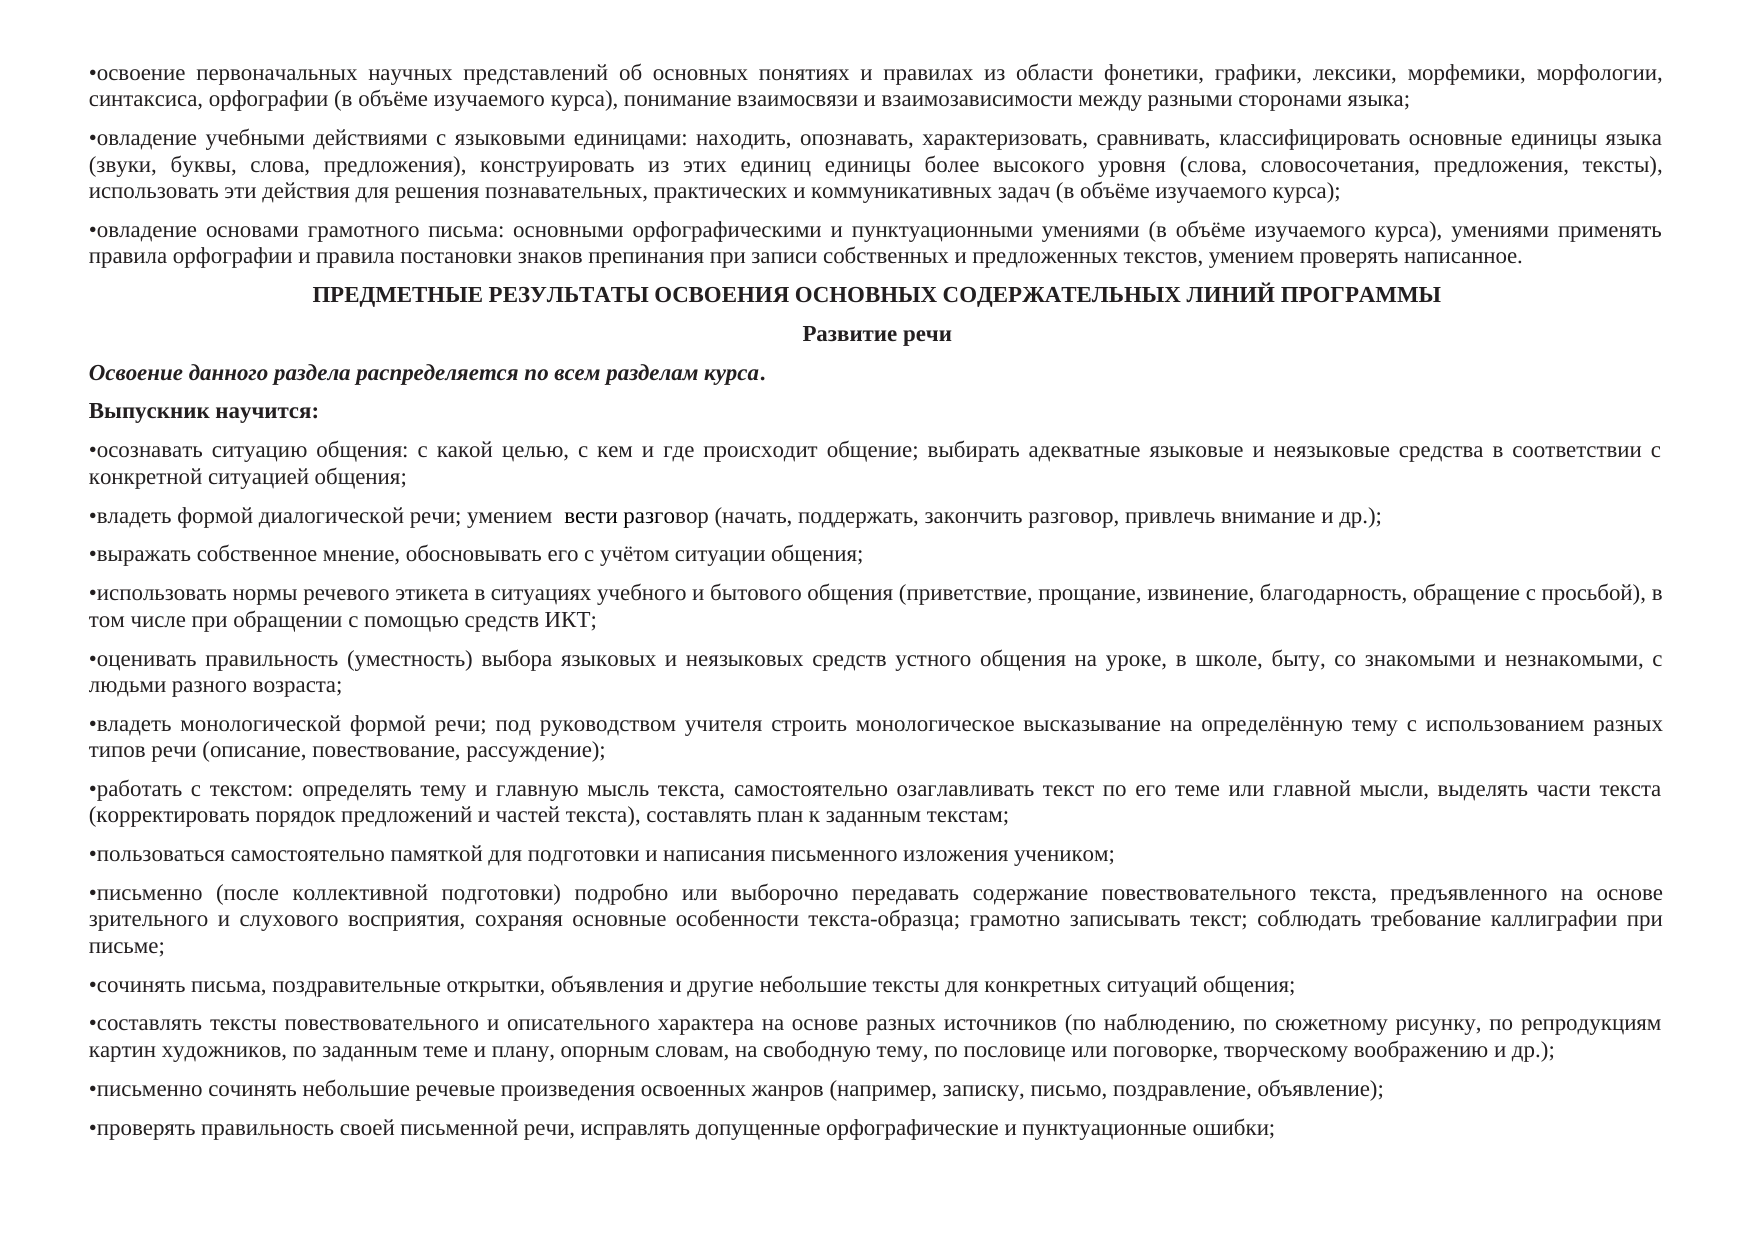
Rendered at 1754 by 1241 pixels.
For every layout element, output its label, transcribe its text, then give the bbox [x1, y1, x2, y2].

text •освоение первоначальных научных представлений об основных понятиях и правилах из области фонетики, графики, лексики, морфемики, морфологии, синтаксиса, орфографии (в объёме изучаемого курса), понимание взаимосвязи и взаимозависимости между разными сторонами языка; [89, 59, 1665, 112]
text •выражать собственное мнение, обосновывать его с учётом ситуации общения; [89, 541, 1665, 567]
text ПРЕДМЕТНЫЕ РЕЗУЛЬТАТЫ ОСВОЕНИЯ ОСНОВНЫХ СОДЕРЖАТЕЛЬНЫХ ЛИНИЙ ПРОГРАММЫ [89, 281, 1665, 307]
text •работать с текстом: определять тему и главную мысль текста, самостоятельно озаглавливать текст по его теме или главной мысли, выделять части текста (корректировать порядок предложений и частей текста), составлять план к заданным текстам; [89, 775, 1665, 828]
text Выпускник научится: [89, 398, 1665, 424]
text •владеть монологической формой речи; под руководством учителя строить монологическое высказывание на определённую тему с использованием разных типов речи (описание, повествование, рассуждение); [89, 710, 1665, 762]
text •осознавать ситуацию общения: с какой целью, с кем и где происходит общение; выбирать адекватные языковые и неязыковые средства в соответствии с конкретной ситуацией общения; [89, 436, 1665, 489]
text •пользоваться самостоятельно памяткой для подготовки и написания письменного изложения учеником; [89, 840, 1665, 867]
text •составлять тексты повествовательного и описательного характера на основе разных источников (по наблюдению, по сюжетному рисунку, по репродукциям картин художников, по заданным теме и плану, опорным словам, на свободную тему, по пословице или поговорке, творческому воображению и др.); [89, 1009, 1665, 1062]
text •оценивать правильность (уместность) выбора языковых и неязыковых средств устного общения на уроке, в школе, быту, со знакомыми и незнакомыми, с людьми разного возраста; [89, 644, 1665, 697]
text •использовать нормы речевого этикета в ситуациях учебного и бытового общения (приветствие, прощание, извинение, благодарность, обращение с просьбой), в том числе при обращении с помощью средств ИКТ; [89, 579, 1665, 632]
text Освоение данного раздела распределяется по всем разделам курса. [89, 359, 1665, 385]
text •письменно (после коллективной подготовки) подробно или выборочно передавать содержание повествовательного текста, предъявленного на основе зрительного и слухового восприятия, сохраняя основные особенности текста-образца; грамотно записывать текст; соблюдать требование каллиграфии при письме; [89, 879, 1665, 958]
text •овладение учебными действиями с языковыми единицами: находить, опознавать, характеризовать, сравнивать, классифицировать основные единицы языка (звуки, буквы, слова, предложения), конструировать из этих единиц единицы более высокого уровня (слова, словосочетания, предложения, тексты), использовать эти действия для решения познавательных, практических и коммуникативных задач (в объёме изучаемого курса); [89, 124, 1665, 203]
text Развитие речи [89, 320, 1665, 346]
text •владеть формой диалогической речи; умением вести разговор (начать, поддержать, закончить разговор, привлечь внимание и др.); [89, 502, 1665, 528]
text •овладение основами грамотного письма: основными орфографическими и пунктуационными умениями (в объёме изучаемого курса), умениями применять правила орфографии и правила постановки знаков препинания при записи собственных и предложенных текстов, умением проверять написанное. [89, 216, 1665, 268]
text •письменно сочинять небольшие речевые произведения освоенных жанров (например, записку, письмо, поздравление, объявление); [89, 1075, 1665, 1101]
text •сочинять письма, поздравительные открытки, объявления и другие небольшие тексты для конкретных ситуаций общения; [89, 971, 1665, 997]
text •проверять правильность своей письменной речи, исправлять допущенные орфографические и пунктуационные ошибки; [89, 1113, 1665, 1140]
